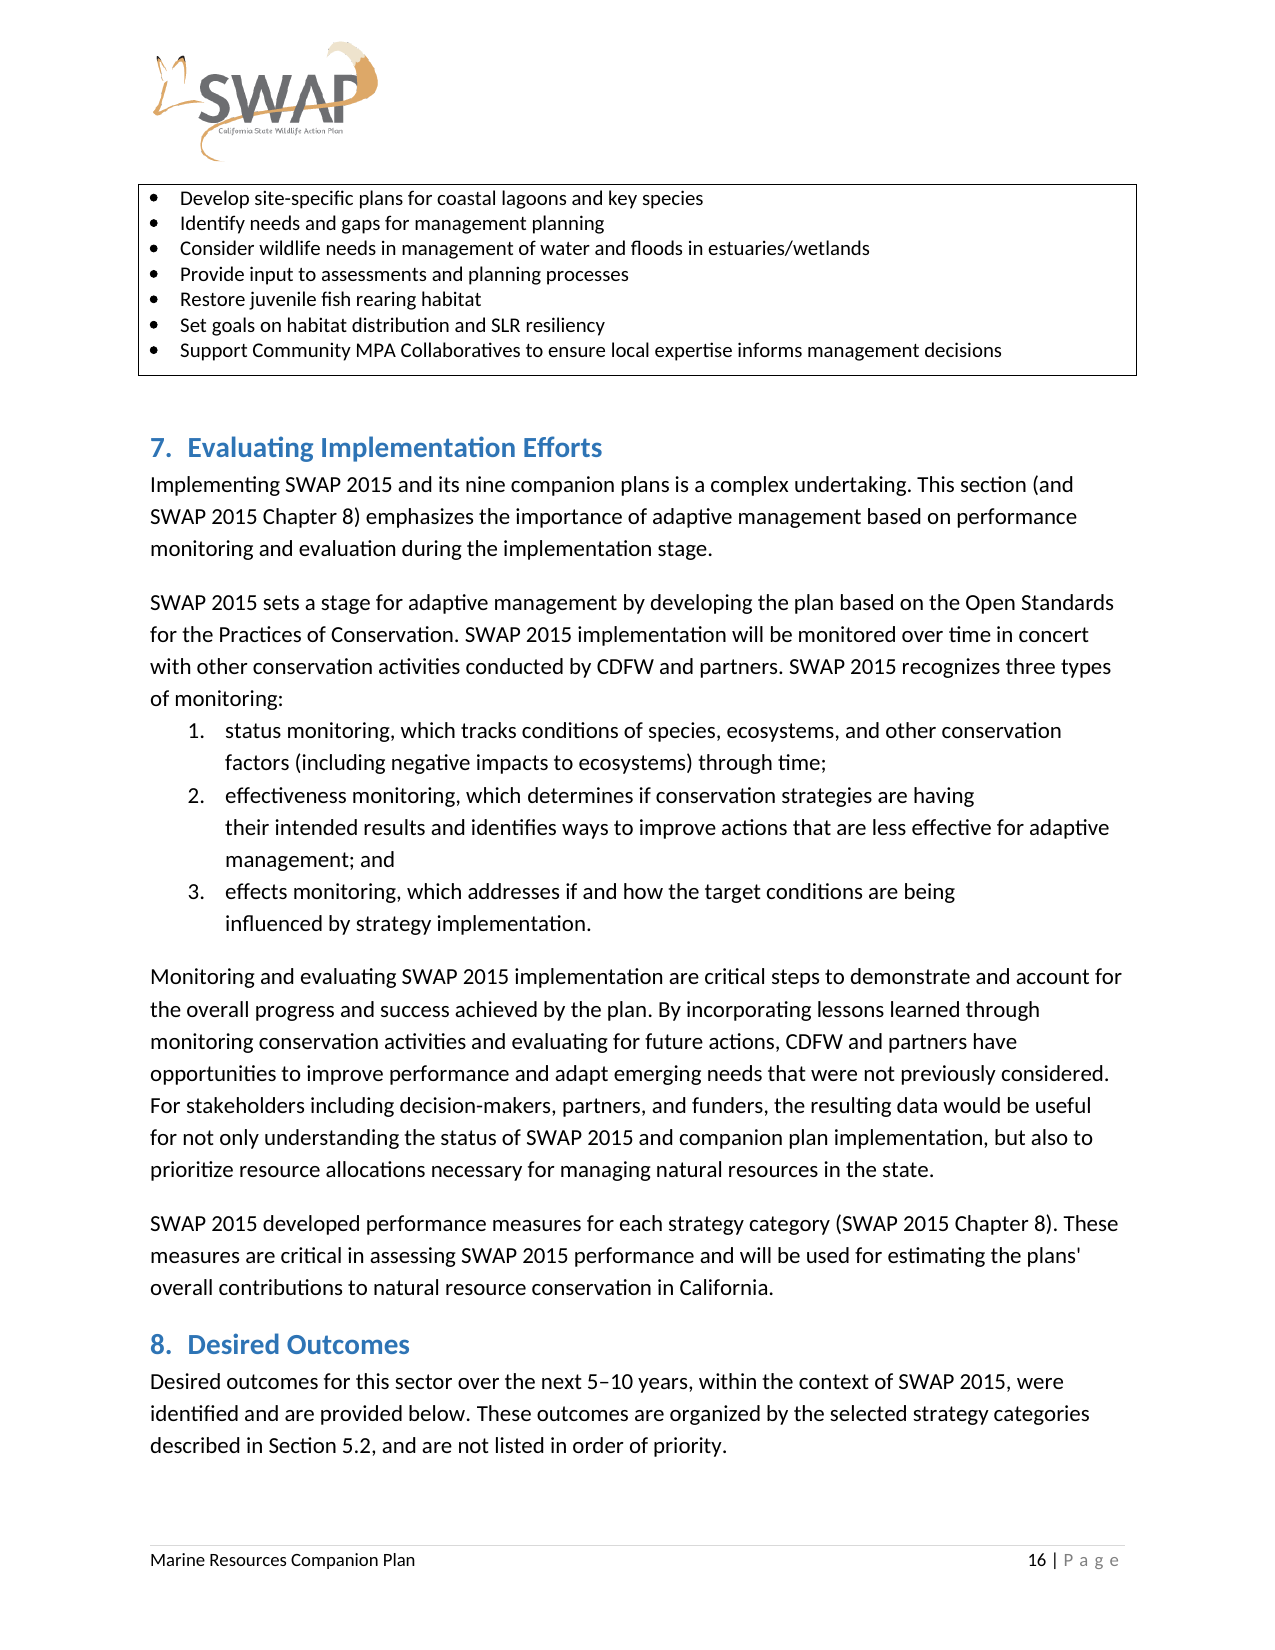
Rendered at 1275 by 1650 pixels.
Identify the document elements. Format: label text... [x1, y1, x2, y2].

text SWAP 2015 developed performance measures for each strategy category (SWAP 2015 Chapter 8). These measures are critical in assessing SWAP 2015 performance and will be used for estimating the plans' overall contributions to natural resource conservation in California. [150, 1209, 1125, 1301]
list effectiveness monitoring, which determines if conservation strategies are having their intended results and identifies ways to improve actions that are less effective for adaptive management; and [187, 781, 1125, 873]
list effects monitoring, which addresses if and how the target conditions are being influenced by strategy implementation. [187, 877, 1125, 937]
text Implementing SWAP 2015 and its nine companion plans is a complex undertaking. This section (and SWAP 2015 Chapter 8) emphasizes the importance of adaptive management based on performance monitoring and evaluation during the implementation stage. [150, 470, 1125, 563]
list status monitoring, which tracks conditions of species, ecosystems, and other conservation factors (including negative impacts to ecosystems) through time; [187, 716, 1125, 777]
text Desired outcomes for this sector over the next 5–10 years, within the context of SWAP 2015, were identified and are provided below. These outcomes are organized by the selected strategy categories described in Section 5.2, and are not listed in order of priority. [150, 1367, 1125, 1459]
subtitle Desired Outcomes [150, 1326, 1125, 1362]
text Monitoring and evaluating SWAP 2015 implementation are critical steps to demonstrate and account for the overall progress and success achieved by the plan. By incorporating lessons learned through monitoring conservation activities and evaluating for future actions, CDFW and partners have opportunities to improve performance and adapt emerging needs that were not previously considered. For stakeholders including decision-makers, partners, and funders, the resulting data would be useful for not only understanding the status of SWAP 2015 and companion plan implementation, but also to prioritize resource allocations necessary for managing natural resources in the state. [150, 962, 1125, 1184]
picture [150, 37, 379, 165]
text SWAP 2015 sets a stage for adaptive management by developing the plan based on the Open Standards for the Practices of Conservation. SWAP 2015 implementation will be monitored over time in concert with other conservation activities conducted by CDFW and partners. SWAP 2015 recognizes three types of monitoring: [150, 588, 1125, 712]
subtitle Evaluating Implementation Efforts [150, 429, 1125, 465]
